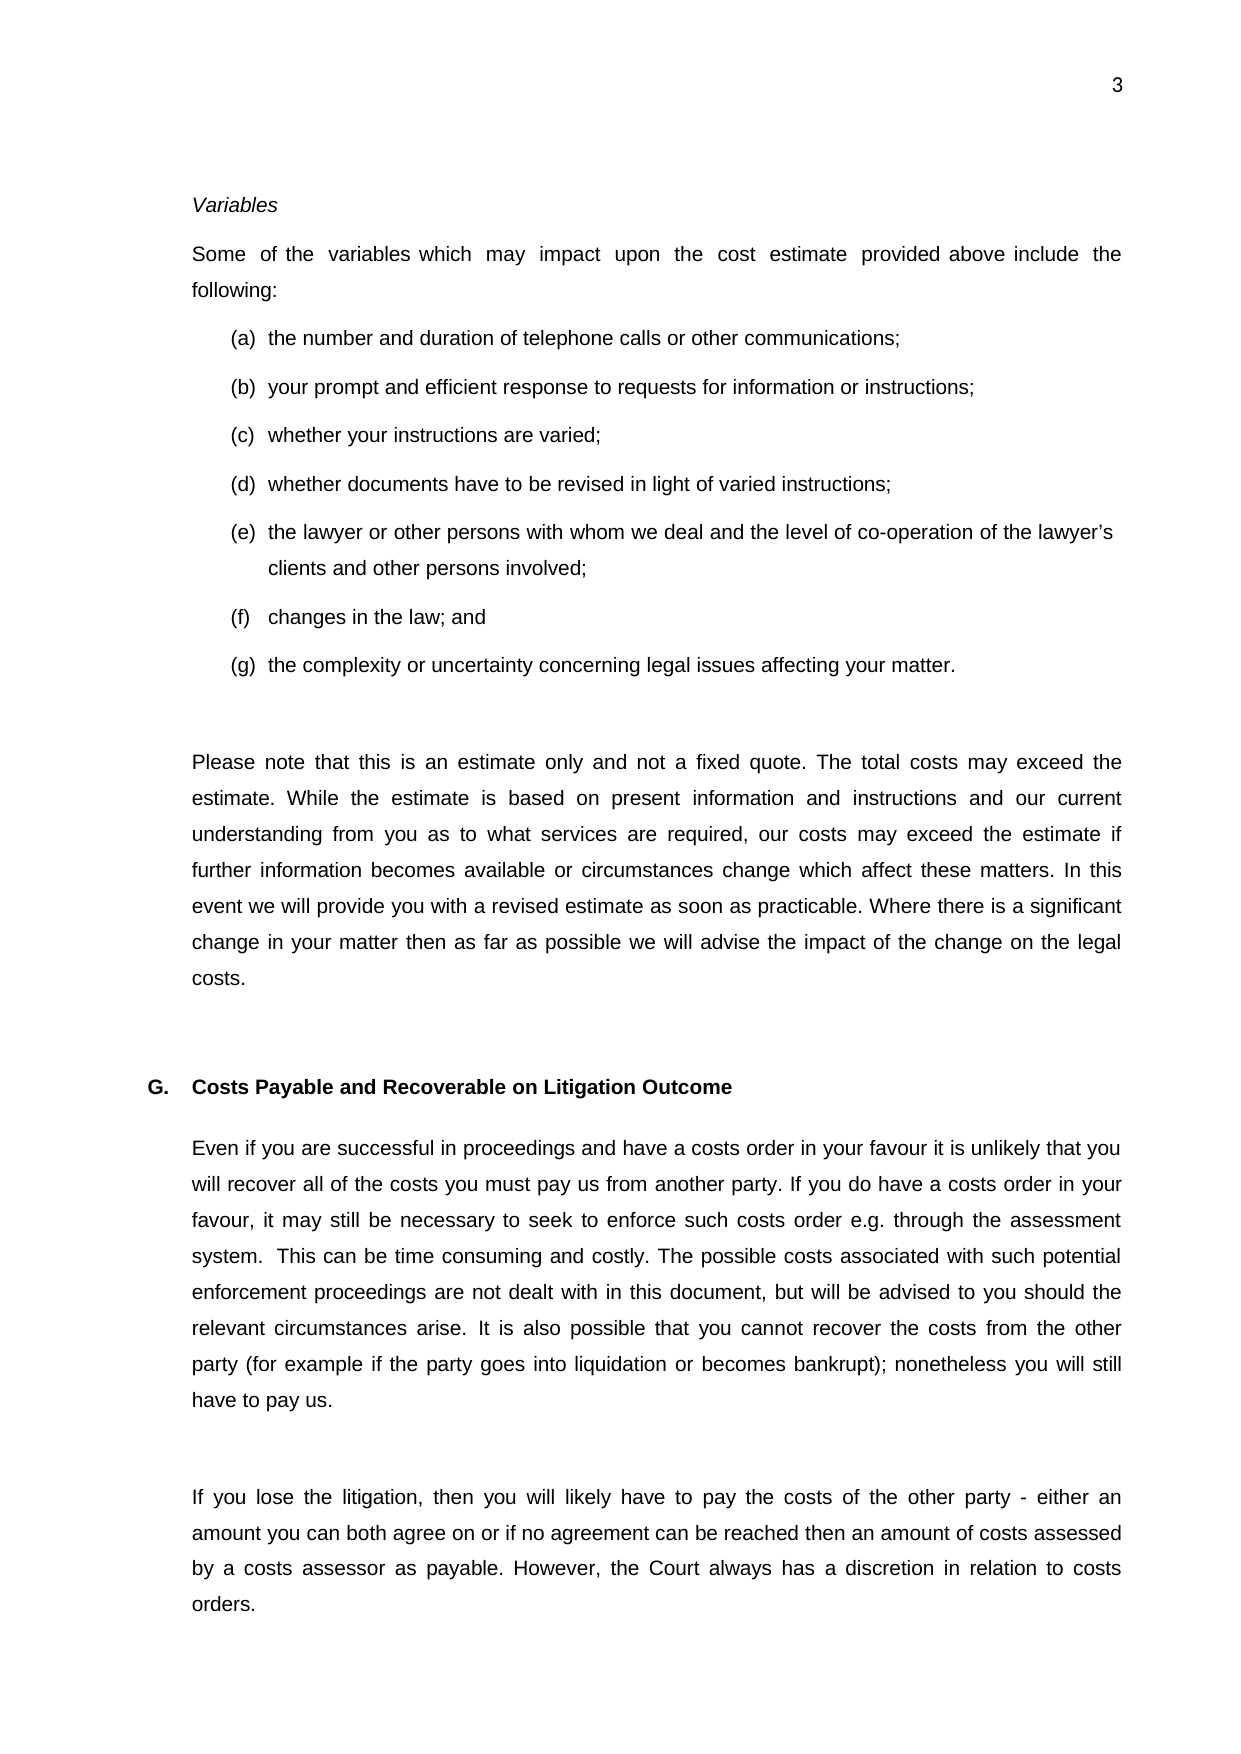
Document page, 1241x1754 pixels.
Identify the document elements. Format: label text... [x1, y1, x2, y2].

text Variables [192, 193, 1134, 217]
text Even if you are successful in proceedings and have a costs order in your favour it is unlikely that you will recover all of the costs you must pay us from another party. If you do have a costs order in your favour, it may still be necessary to seek to enforce such costs order e.g. through the assessment system. This can be time consuming and costly. The possible costs associated with such potential enforcement proceedings are not dealt with in this document, but will be advised to you should the relevant circumstances arise. It is also possible that you cannot recover the costs from the other party (for example if the party goes into liquidation or becomes bankrupt); nonetheless you will still have to pay us. [192, 1136, 1122, 1412]
list the complexity or uncertainty concerning legal issues affecting your matter. [230, 653, 1134, 677]
list Costs Payable and Recoverable on Litigation Outcome [147, 1075, 1134, 1099]
text Some of the variables which may impact upon the cost estimate provided above include the following: [192, 242, 1122, 301]
text If you lose the litigation, then you will likely have to pay the costs of the other party - either an amount you can both agree on or if no agreement can be reached then an amount of costs assessed by a costs assessor as payable. However, the Court always has a discretion in relation to costs orders. [192, 1485, 1122, 1616]
list whether your instructions are varied; [230, 423, 1134, 447]
text Please note that this is an estimate only and not a fixed quote. The total costs may exceed the estimate. While the estimate is based on present information and instructions and our current understanding from you as to what services are required, our costs may exceed the estimate if further information becomes available or circumstances change which affect these matters. In this event we will provide you with a revised estimate as soon as practicable. Where there is a significant change in your matter then as far as possible we will advise the impact of the change on the legal costs. [192, 750, 1122, 989]
list whether documents have to be revised in light of varied instructions; [230, 472, 1134, 496]
list changes in the law; and [230, 604, 1134, 628]
list the number and duration of telephone calls or other communications; [230, 326, 1134, 350]
list the lawyer or other persons with whom we deal and the level of co-operation of the lawyer’s clients and other persons involved; [230, 520, 1122, 580]
list your prompt and efficient response to requests for information or instructions; [230, 375, 1134, 399]
